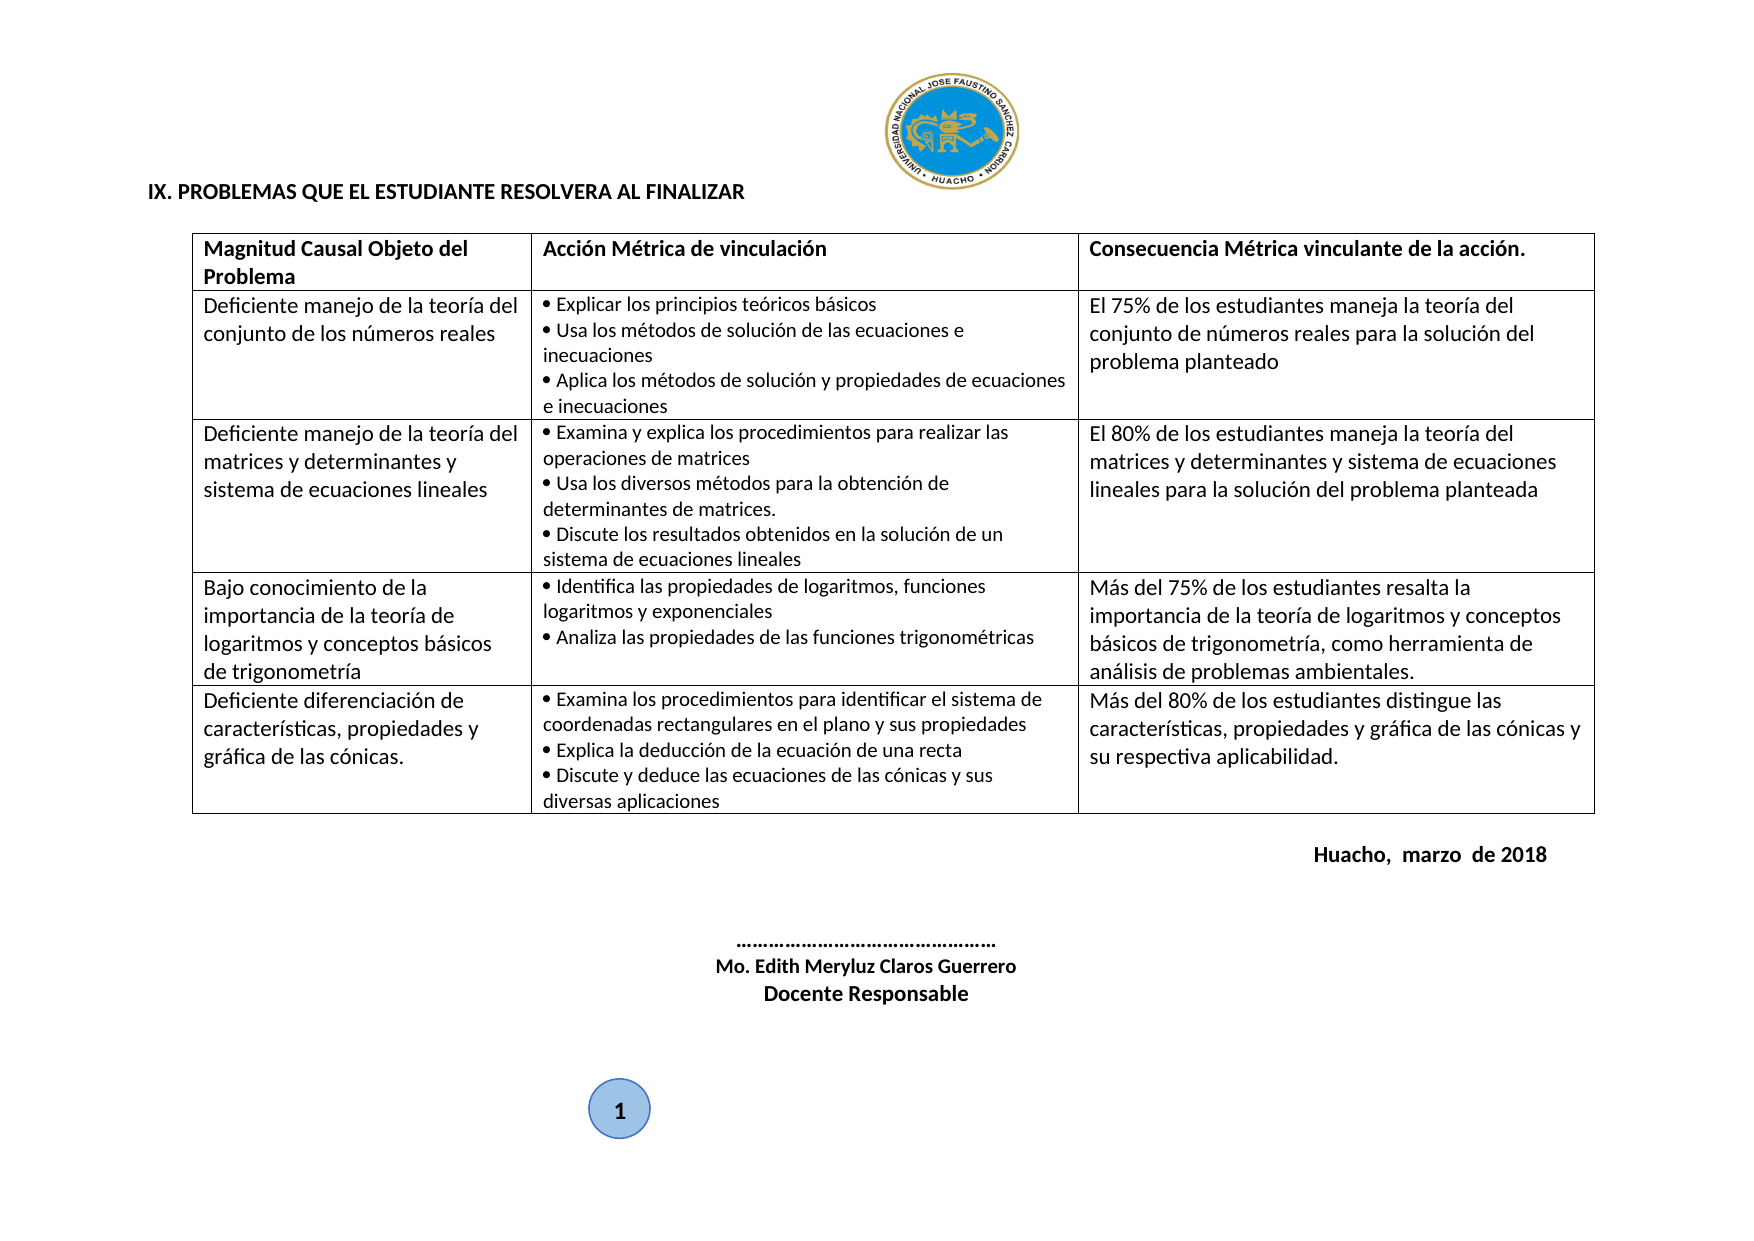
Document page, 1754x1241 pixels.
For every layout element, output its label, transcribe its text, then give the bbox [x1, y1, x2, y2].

text IX. PROBLEMAS QUE EL ESTUDIANTE RESOLVERA AL FINALIZAR [148, 177, 1547, 205]
table_header Acción Métrica de vinculación [532, 234, 1078, 290]
table_cell El 75% de los estudiantes maneja la teoría del conjunto de números reales para la solución del problema planteado [1079, 291, 1594, 418]
table_cell Deficiente manejo de la teoría del matrices y determinantes y sistema de ecuaciones lineales [193, 420, 531, 572]
table_cell Examina los procedimientos para identificar el sistema de coordenadas rectangulares en el plano y sus propiedades Explica la deducción de la ecuación de una recta Discute y deduce las ecuaciones de las cónicas y sus diversas aplicaciones [532, 686, 1078, 813]
table_cell Más del 75% de los estudiantes resalta la importancia de la teoría de logaritmos y conceptos básicos de trigonometría, como herramienta de análisis de problemas ambientales. [1079, 573, 1594, 685]
table_header Consecuencia Métrica vinculante de la acción. [1079, 234, 1594, 290]
table_cell Examina y explica los procedimientos para realizar las operaciones de matrices Usa los diversos métodos para la obtención de determinantes de matrices. Discute los resultados obtenidos en la solución de un sistema de ecuaciones lineales [532, 420, 1078, 572]
table_cell Deficiente manejo de la teoría del conjunto de los números reales [193, 291, 531, 418]
table_cell Identifica las propiedades de logaritmos, funciones logaritmos y exponenciales Analiza las propiedades de las funciones trigonométricas [532, 573, 1078, 685]
table_cell El 80% de los estudiantes maneja la teoría del matrices y determinantes y sistema de ecuaciones lineales para la solución del problema planteada [1079, 420, 1594, 572]
table_header Magnitud Causal Objeto del Problema [193, 234, 531, 290]
table_cell Bajo conocimiento de la importancia de la teoría de logaritmos y conceptos básicos de trigonometría [193, 573, 531, 685]
text ………………………………………… [185, 925, 1547, 953]
list Huacho, marzo de 2018 [227, 840, 1547, 868]
table_cell Más del 80% de los estudiantes distingue las características, propiedades y gráfica de las cónicas y su respectiva aplicabilidad. [1079, 686, 1594, 813]
text Mo. Edith Meryluz Claros Guerrero [185, 953, 1547, 979]
picture [884, 72, 1020, 177]
table_cell Deficiente diferenciación de características, propiedades y gráfica de las cónicas. [193, 686, 531, 813]
table_cell Explicar los principios teóricos básicos Usa los métodos de solución de las ecuaciones e inecuaciones Aplica los métodos de solución y propiedades de ecuaciones e inecuaciones [532, 291, 1078, 418]
text Docente Responsable [185, 979, 1547, 1007]
